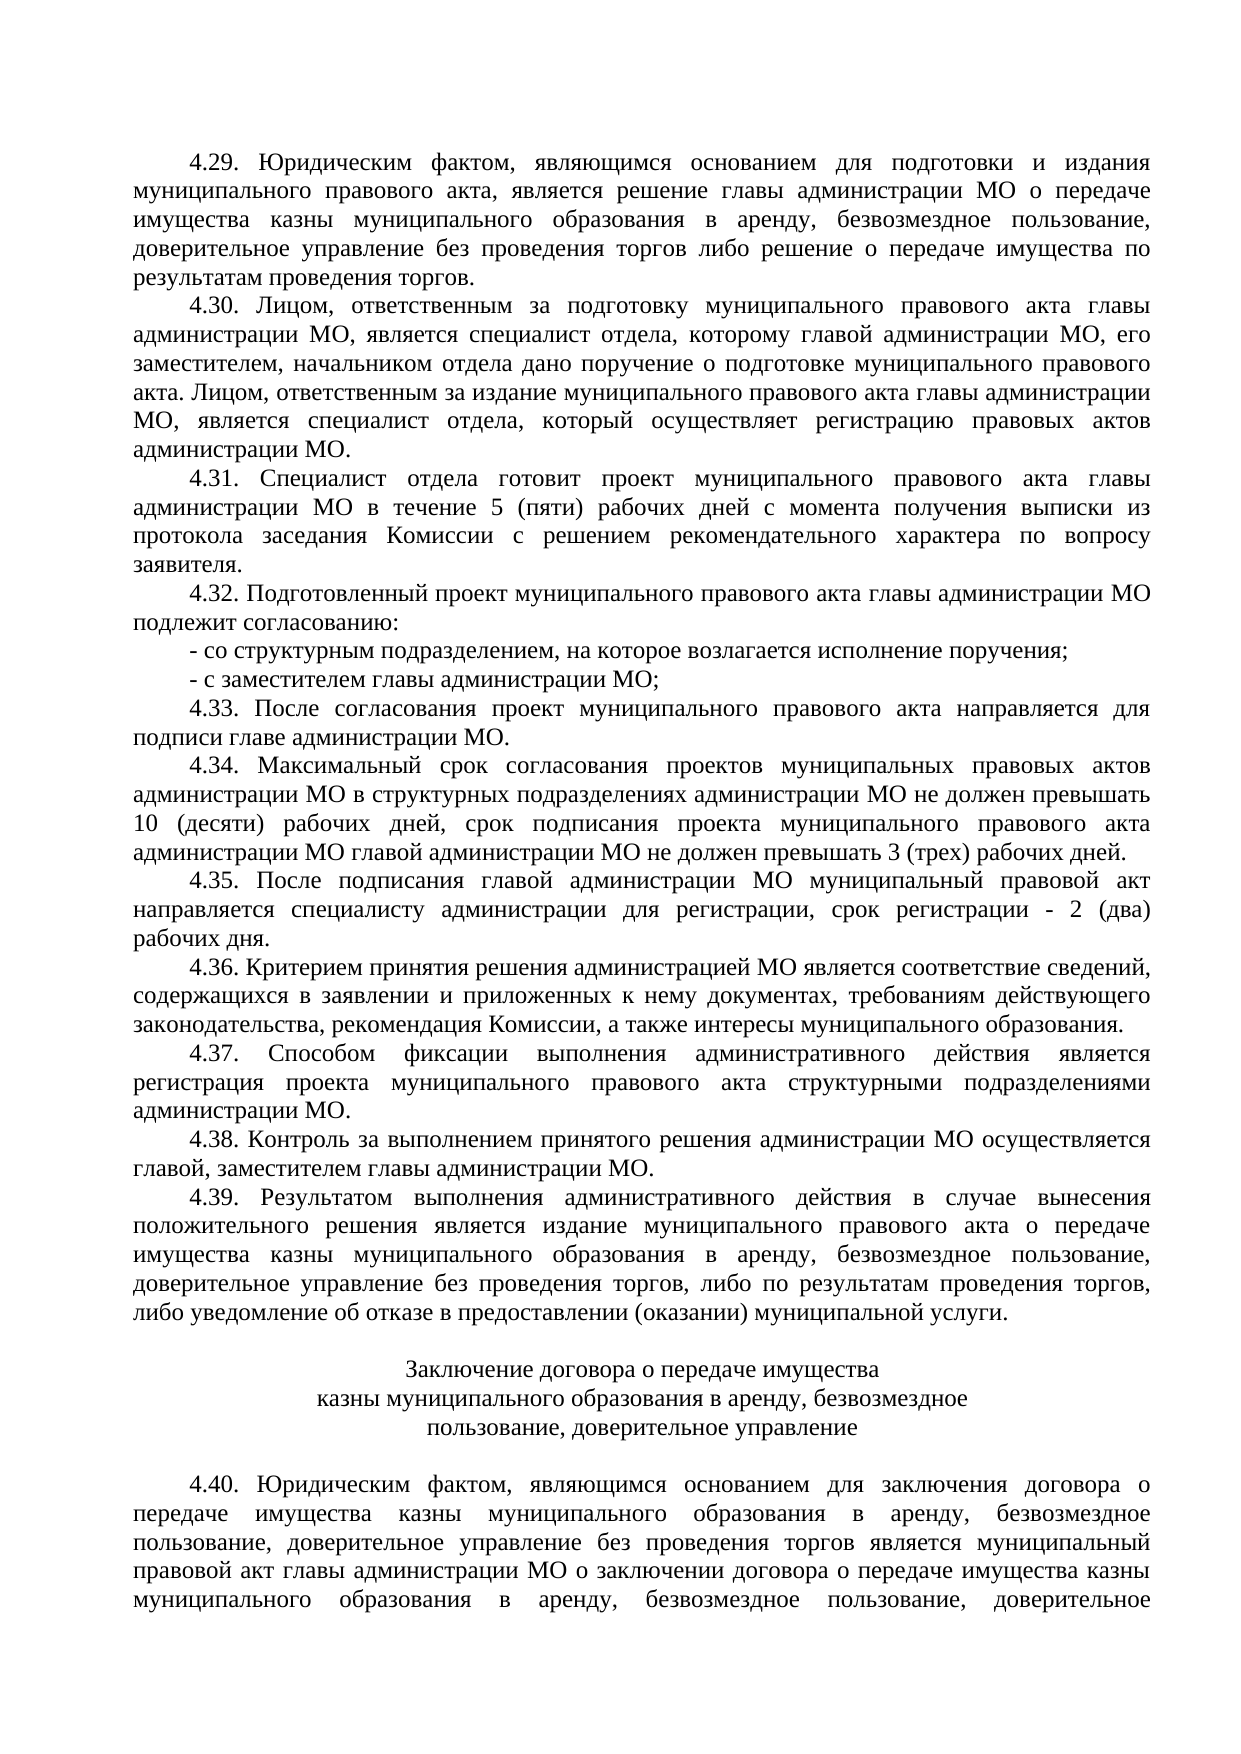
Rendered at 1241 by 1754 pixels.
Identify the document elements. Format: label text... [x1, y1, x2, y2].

text 4.30. Лицом, ответственным за подготовку муниципального правового акта главы администрации МО, является специалист отдела, которому главой администрации МО, его заместителем, начальником отдела дано поручение о подготовке муниципального правового акта. Лицом, ответственным за издание муниципального правового акта главы администрации МО, является специалист отдела, который осуществляет регистрацию правовых актов администрации МО. [133, 291, 1152, 463]
text - со структурным подразделением, на которое возлагается исполнение поручения; [133, 636, 1152, 664]
text казны муниципального образования в аренду, безвозмездное [133, 1383, 1152, 1412]
text 4.33. После согласования проект муниципального правового акта направляется для подписи главе администрации МО. [133, 693, 1152, 751]
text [133, 1469, 1152, 1613]
text 4.36. Критерием принятия решения администрацией МО является соответствие сведений, содержащихся в заявлении и приложенных к нему документах, требованиям действующего законодательства, рекомендация Комиссии, а также интересы муниципального образования. [133, 952, 1152, 1038]
text пользование, доверительное управление [133, 1412, 1152, 1441]
text 4.35. После подписания главой администрации МО муниципальный правовой акт направляется специалисту администрации для регистрации, срок регистрации - 2 (два) рабочих дня. [133, 866, 1152, 952]
text 4.32. Подготовленный проект муниципального правового акта главы администрации МО подлежит согласованию: [133, 578, 1152, 636]
text 4.29. Юридическим фактом, являющимся основанием для подготовки и издания муниципального правового акта, является решение главы администрации МО о передаче имущества казны муниципального образования в аренду, безвозмездное пользование, доверительное управление без проведения торгов либо решение о передаче имущества по результатам проведения торгов. [133, 147, 1152, 291]
text - с заместителем главы администрации МО; [133, 664, 1152, 693]
text 4.31. Специалист отдела готовит проект муниципального правового акта главы администрации МО в течение 5 (пяти) рабочих дней с момента получения выписки из протокола заседания Комиссии с решением рекомендательного характера по вопросу заявителя. [133, 463, 1152, 578]
text 4.39. Результатом выполнения административного действия в случае вынесения положительного решения является издание муниципального правового акта о передаче имущества казны муниципального образования в аренду, безвозмездное пользование, доверительное управление без проведения торгов, либо по результатам проведения торгов, либо уведомление об отказе в предоставлении (оказании) муниципальной услуги. [133, 1182, 1152, 1326]
text Заключение договора о передаче имущества [133, 1354, 1152, 1383]
text 4.38. Контроль за выполнением принятого решения администрации МО осуществляется главой, заместителем главы администрации МО. [133, 1124, 1152, 1182]
text 4.37. Способом фиксации выполнения административного действия является регистрация проекта муниципального правового акта структурными подразделениями администрации МО. [133, 1038, 1152, 1124]
text 4.34. Максимальный срок согласования проектов муниципальных правовых актов администрации МО в структурных подразделениях администрации МО не должен превышать 10 (десяти) рабочих дней, срок подписания проекта муниципального правового акта администрации МО главой администрации МО не должен превышать 3 (трех) рабочих дней. [133, 751, 1152, 866]
